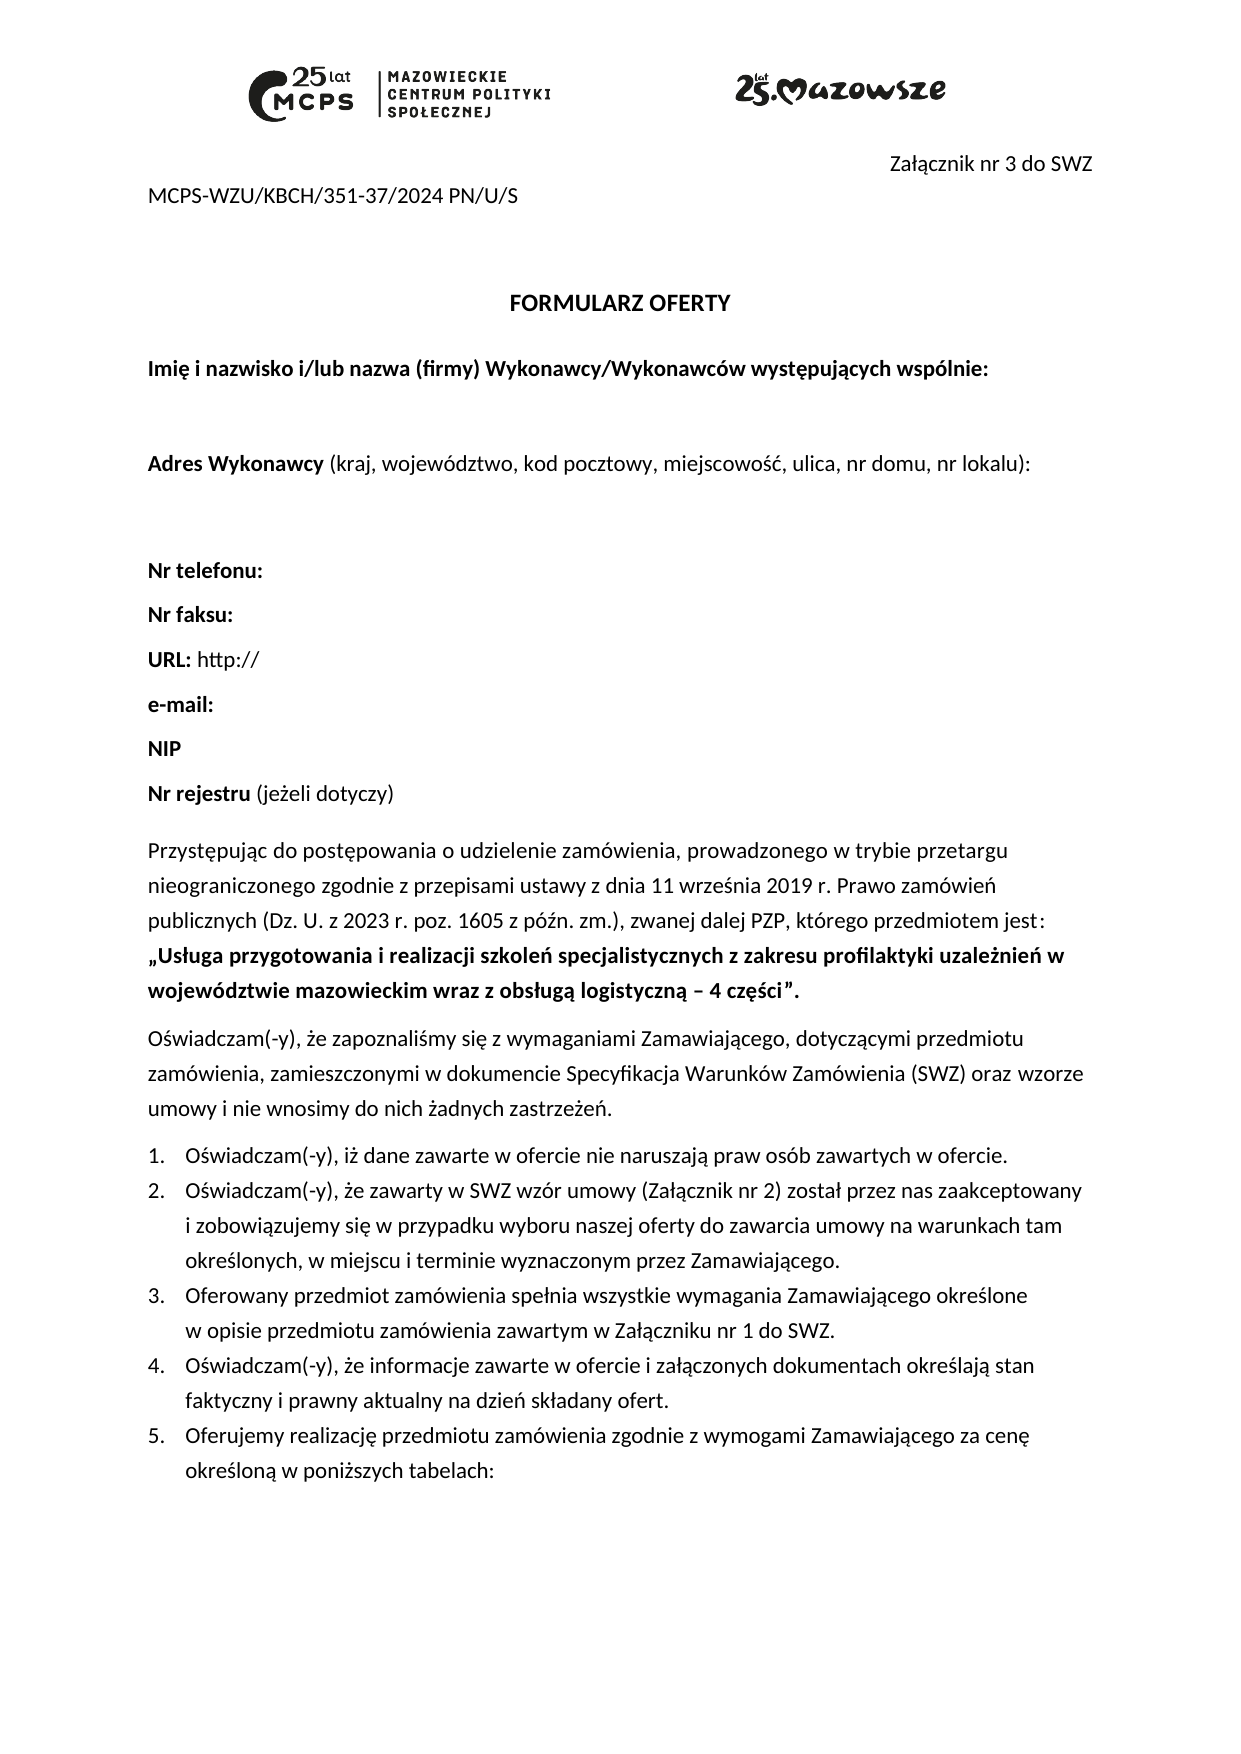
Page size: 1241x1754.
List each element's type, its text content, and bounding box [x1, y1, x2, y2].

list Oświadczam(-y), że zawarty w SWZ wzór umowy (Załącznik nr 2) został przez nas zaakceptowany i zobowiązujemy się w przypadku wyboru naszej oferty do zawarcia umowy na warunkach tam określonych, w miejscu i terminie wyznaczonym przez Zamawiającego. [148, 1176, 1092, 1274]
list Oferowany przedmiot zamówienia spełnia wszystkie wymagania Zamawiającego określone w opisie przedmiotu zamówienia zawartym w Załączniku nr 1 do SWZ. [148, 1281, 1092, 1344]
title FORMULARZ OFERTY [148, 287, 1092, 317]
text Przystępując do postępowania o udzielenie zamówienia, prowadzonego w trybie przetargu nieograniczonego zgodnie z przepisami ustawy z dnia 11 września 2019 r. Prawo zamówień publicznych (Dz. U. z 2023 r. poz. 1605 z późn. zm.), zwanej dalej PZP, którego przedmiotem jest: „Usługa przygotowania i realizacji szkoleń specjalistycznych z zakresu profilaktyki uzależnień w województwie mazowieckim wraz z obsługą logistyczną – 4 części”. [148, 836, 1092, 1004]
text NIP [148, 734, 1092, 763]
text Nr rejestru (jeżeli dotyczy) [148, 779, 1092, 807]
text MCPS-WZU/KBCH/351-37/2024 PN/U/S [148, 182, 1092, 209]
text URL: http:// [148, 645, 1092, 673]
picture [147, 29, 1081, 150]
list Oferujemy realizację przedmiotu zamówienia zgodnie z wymogami Zamawiającego za cenę określoną w poniższych tabelach: [148, 1421, 1092, 1484]
text Nr faksu: [148, 601, 1092, 628]
text Oświadczam(-y), że zapoznaliśmy się z wymaganiami Zamawiającego, dotyczącymi przedmiotu zamówienia, zamieszczonymi w dokumencie Specyfikacja Warunków Zamówienia (SWZ) oraz wzorze umowy i nie wnosimy do nich żadnych zastrzeżeń. [148, 1024, 1092, 1122]
list Oświadczam(-y), że informacje zawarte w ofercie i załączonych dokumentach określają stan faktyczny i prawny aktualny na dzień składany ofert. [148, 1351, 1092, 1414]
text Adres Wykonawcy (kraj, województwo, kod pocztowy, miejscowość, ulica, nr domu, nr lokalu): [148, 449, 1092, 477]
text Imię i nazwisko i/lub nazwa (firmy) Wykonawcy/Wykonawców występujących wspólnie: [148, 354, 1092, 382]
text Nr telefonu: [148, 556, 1092, 584]
list Oświadczam(-y), iż dane zawarte w ofercie nie naruszają praw osób zawartych w ofercie. [148, 1141, 1092, 1169]
text Załącznik nr 3 do SWZ [148, 149, 1092, 177]
text e-mail: [148, 690, 1092, 718]
